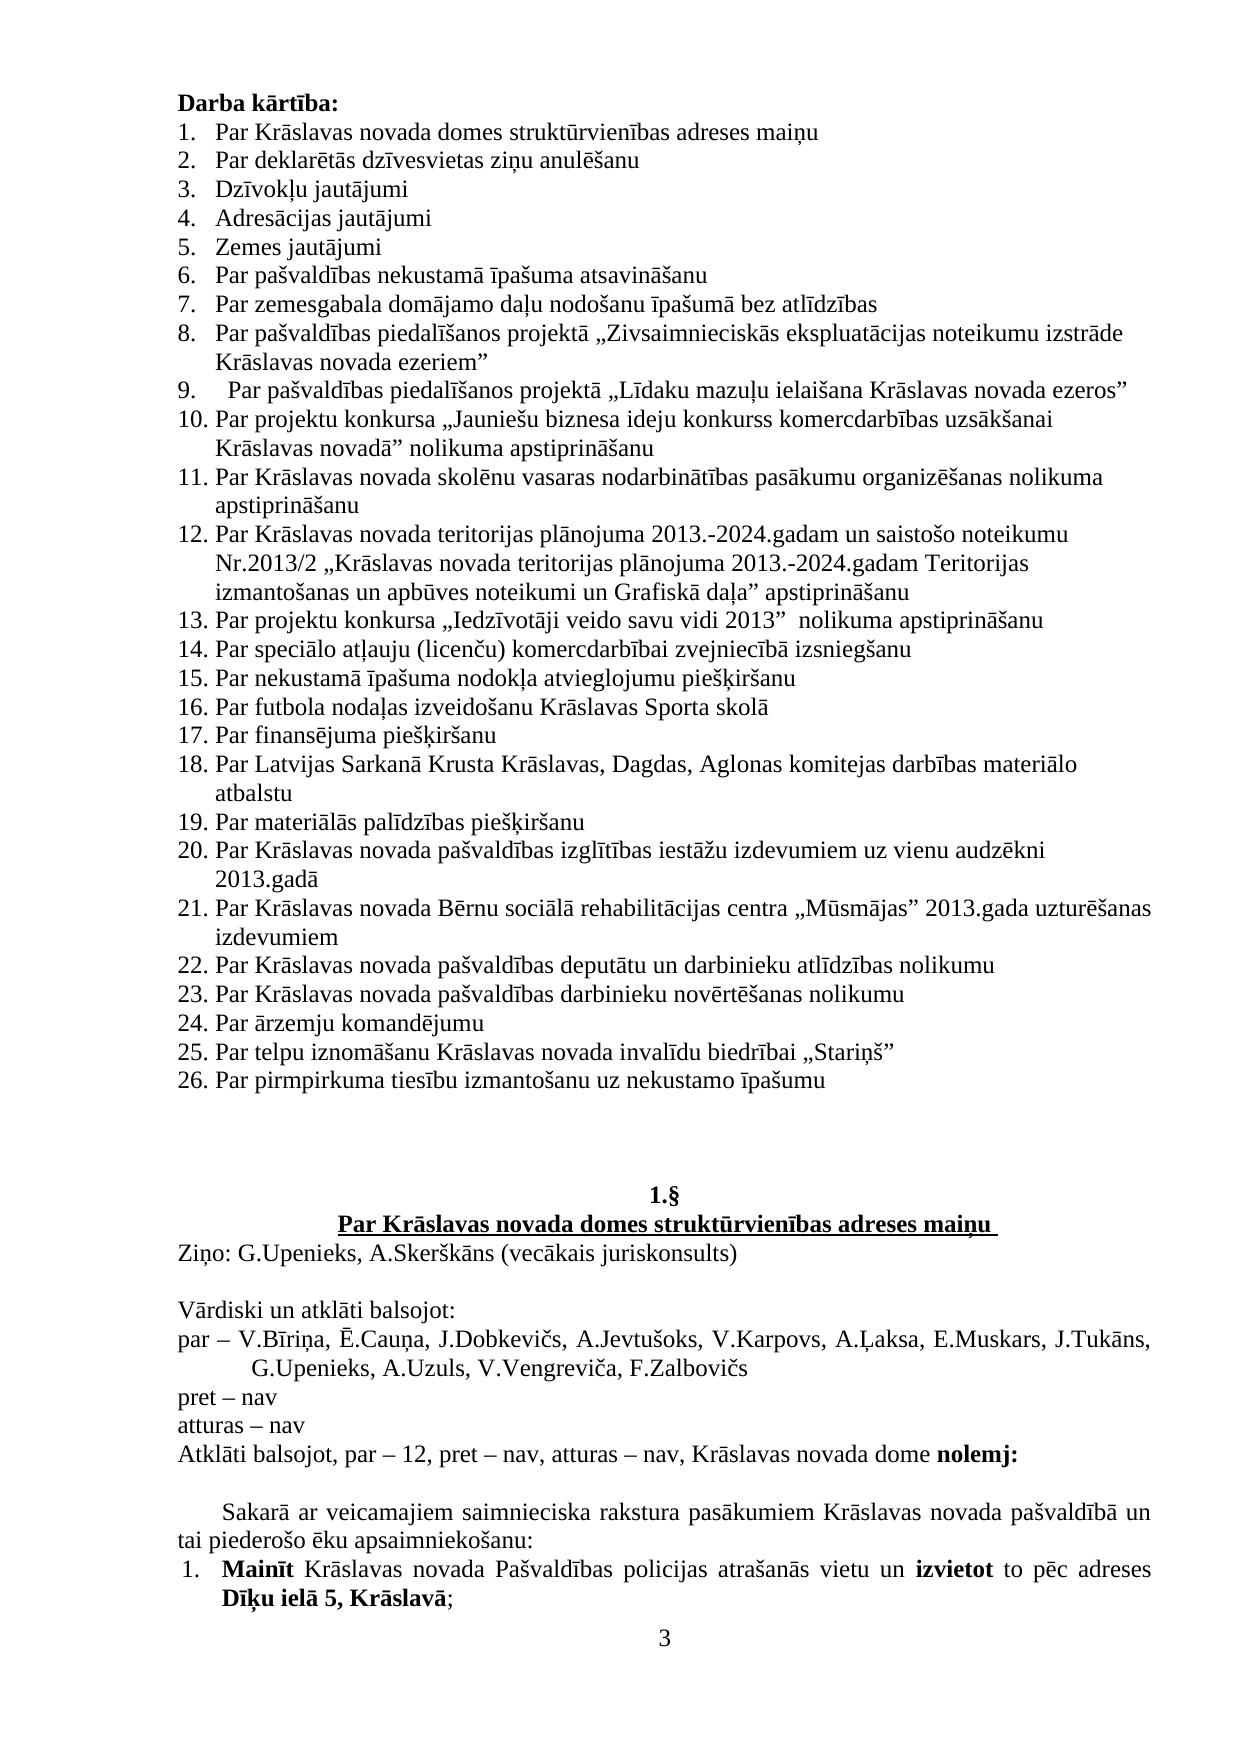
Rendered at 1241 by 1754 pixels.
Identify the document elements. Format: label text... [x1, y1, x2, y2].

list Par pašvaldības piedalīšanos projektā „Līdaku mazuļu ielaišana Krāslavas novada ezeros” [177, 375, 1152, 404]
text par – V.Bīriņa, Ē.Cauņa, J.Dobkevičs, A.Jevtušoks, V.Karpovs, A.Ļaksa, E.Muskars, J.Tukāns, G.Upenieks, A.Uzuls, V.Vengreviča, F.Zalbovičs [177, 1324, 1152, 1382]
text Par Krāslavas novada domes struktūrvienības adreses maiņu [177, 1209, 1152, 1238]
text Sakarā ar veicamajiem saimnieciska rakstura pasākumiem Krāslavas novada pašvaldībā un tai piederošo ēku apsaimniekošanu: [177, 1497, 1152, 1554]
list Par speciālo atļauju (licenču) komercdarbībai zvejniecībā izsniegšanu [177, 634, 1152, 663]
text Ziņo: G.Upenieks, A.Skerškāns (vecākais juriskonsults) [177, 1238, 1152, 1267]
list Par Latvijas Sarkanā Krusta Krāslavas, Dagdas, Aglonas komitejas darbības materiālo atbalstu [177, 749, 1152, 807]
list Zemes jautājumi [177, 232, 1152, 260]
list Mainīt Krāslavas novada Pašvaldības policijas atrašanās vietu un izvietot to pēc adreses Dīķu ielā 5, Krāslavā; [181, 1554, 1152, 1612]
list Par zemesgabala domājamo daļu nodošanu īpašumā bez atlīdzības [177, 289, 1152, 318]
list Par Krāslavas novada pašvaldības izglītības iestāžu izdevumiem uz vienu audzēkni 2013.gadā [177, 835, 1152, 893]
list Dzīvokļu jautājumi [177, 174, 1152, 203]
text atturas – nav [177, 1410, 1152, 1439]
list Par finansējuma piešķiršanu [177, 720, 1152, 749]
list Par nekustamā īpašuma nodokļa atvieglojumu piešķiršanu [177, 663, 1152, 692]
list Par Krāslavas novada Bērnu sociālā rehabilitācijas centra „Mūsmājas” 2013.gada uzturēšanas izdevumiem [177, 893, 1152, 950]
text Darba kārtība: [177, 88, 1152, 117]
list Par telpu iznomāšanu Krāslavas novada invalīdu biedrībai „Stariņš” [177, 1037, 1152, 1065]
list Par Krāslavas novada teritorijas plānojuma 2013.-2024.gadam un saistošo noteikumu Nr.2013/2 „Krāslavas novada teritorijas plānojuma 2013.-2024.gadam Teritorijas izmantošanas un apbūves noteikumi un Grafiskā daļa” apstiprināšanu [177, 519, 1152, 605]
text Atklāti balsojot, par – 12, pret – nav, atturas – nav, Krāslavas novada dome nolemj: [177, 1439, 1152, 1468]
list Par deklarētās dzīvesvietas ziņu anulēšanu [177, 145, 1152, 174]
list Par projektu konkursa „Iedzīvotāji veido savu vidi 2013” nolikuma apstiprināšanu [177, 605, 1152, 634]
list Par Krāslavas novada pašvaldības darbinieku novērtēšanas nolikumu [177, 979, 1152, 1008]
list Par ārzemju komandējumu [177, 1008, 1152, 1037]
list Par Krāslavas novada domes struktūrvienības adreses maiņu [177, 117, 1152, 145]
list Par Krāslavas novada skolēnu vasaras nodarbinātības pasākumu organizēšanas nolikuma apstiprināšanu [177, 462, 1152, 519]
list Par futbola nodaļas izveidošanu Krāslavas Sporta skolā [177, 692, 1152, 720]
list Par pirmpirkuma tiesību izmantošanu uz nekustamo īpašumu [177, 1065, 1152, 1094]
text 1.§ [177, 1180, 1152, 1209]
list Par pašvaldības nekustamā īpašuma atsavināšanu [177, 260, 1152, 289]
text pret – nav [177, 1382, 1152, 1410]
list Adresācijas jautājumi [177, 203, 1152, 232]
text Vārdiski un atklāti balsojot: [177, 1295, 1152, 1324]
list Par projektu konkursa „Jauniešu biznesa ideju konkurss komercdarbības uzsākšanai Krāslavas novadā” nolikuma apstiprināšanu [177, 404, 1152, 462]
list Par materiālās palīdzības piešķiršanu [177, 807, 1152, 835]
list Par pašvaldības piedalīšanos projektā „Zivsaimnieciskās ekspluatācijas noteikumu izstrāde Krāslavas novada ezeriem” [177, 318, 1152, 375]
list Par Krāslavas novada pašvaldības deputātu un darbinieku atlīdzības nolikumu [177, 950, 1152, 979]
